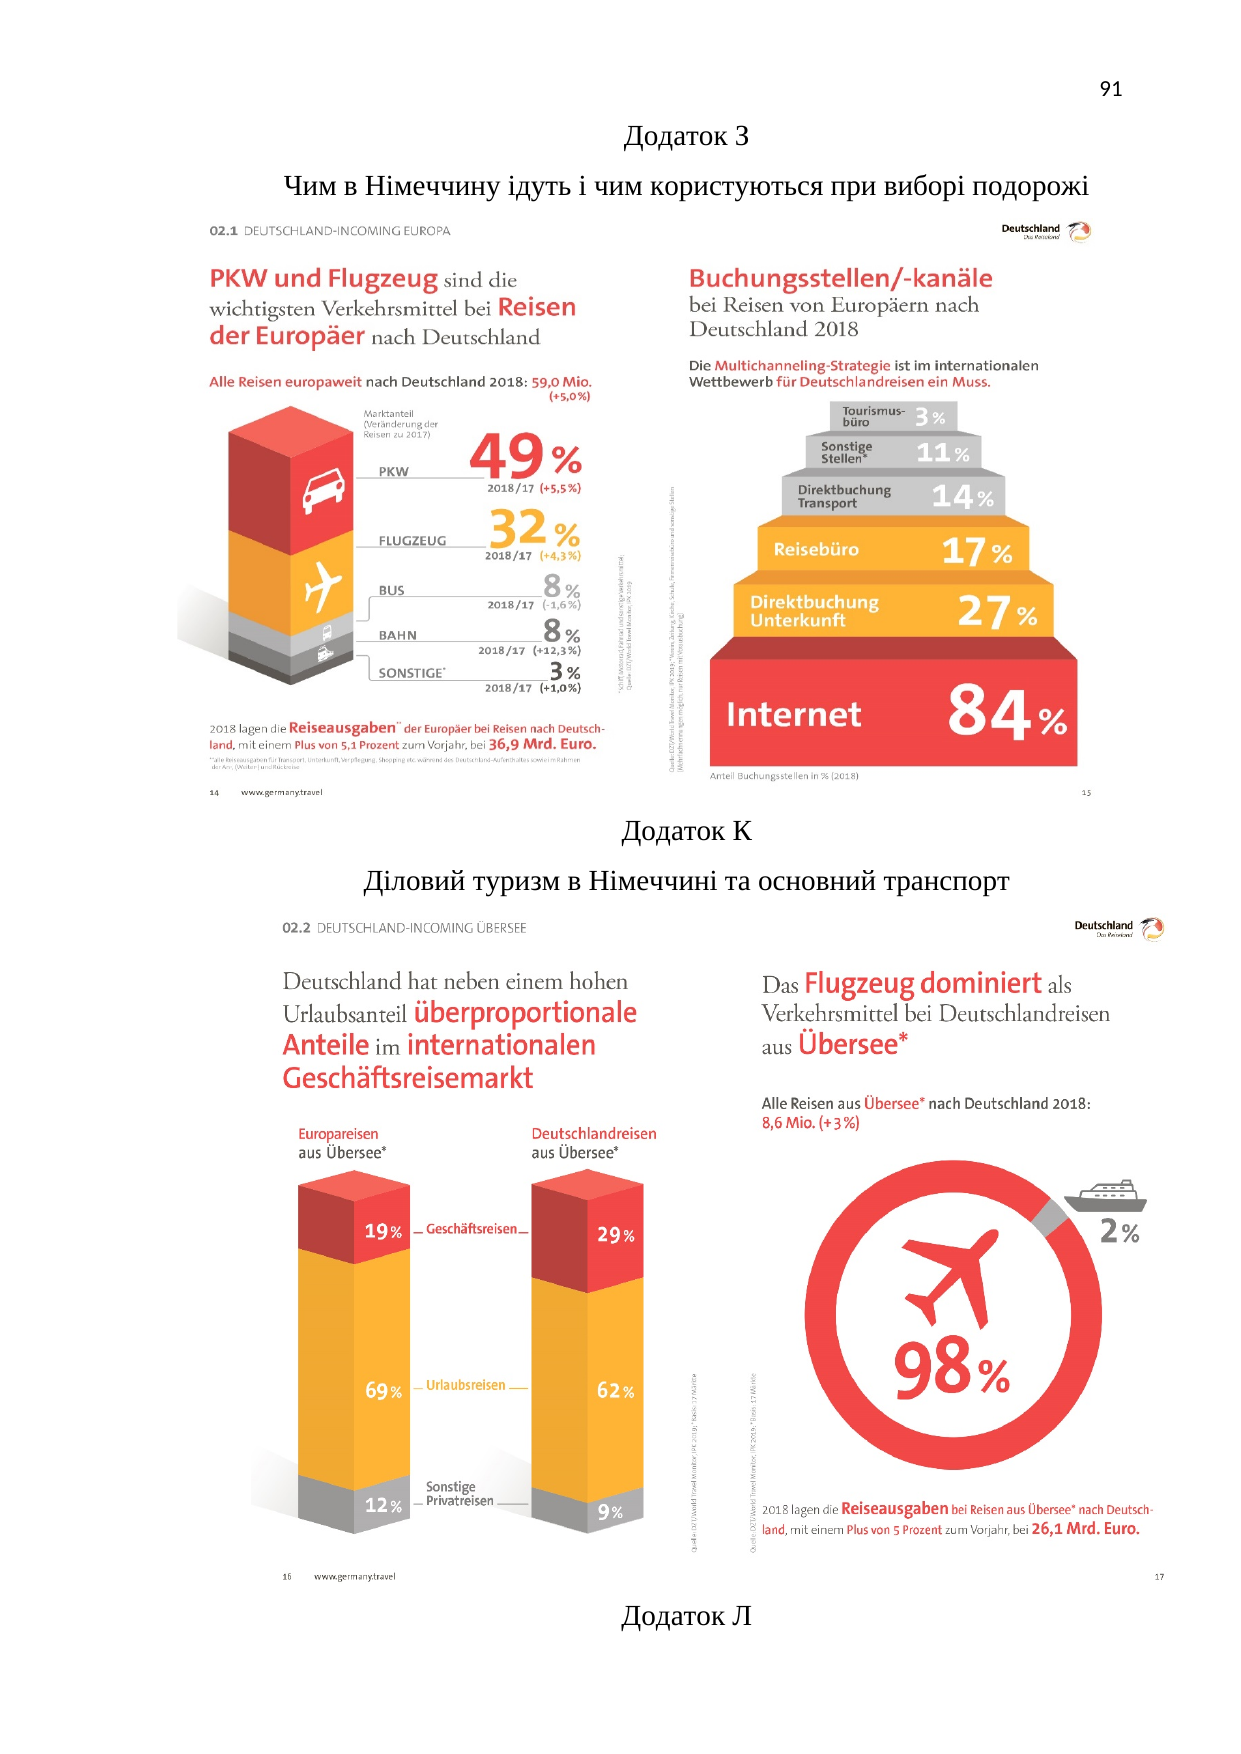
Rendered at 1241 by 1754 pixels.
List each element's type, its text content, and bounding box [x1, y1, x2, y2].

picture [177, 218, 1123, 799]
picture [251, 913, 1196, 1584]
text Чим в Німеччину ідуть і чим користуються при виборі подорожі [177, 168, 1122, 202]
text Додаток Л [177, 1598, 1122, 1631]
text Додаток К [177, 813, 1122, 846]
text Діловий туризм в Німеччині та основний транспорт [177, 863, 1122, 897]
text Додаток З [177, 118, 1122, 152]
